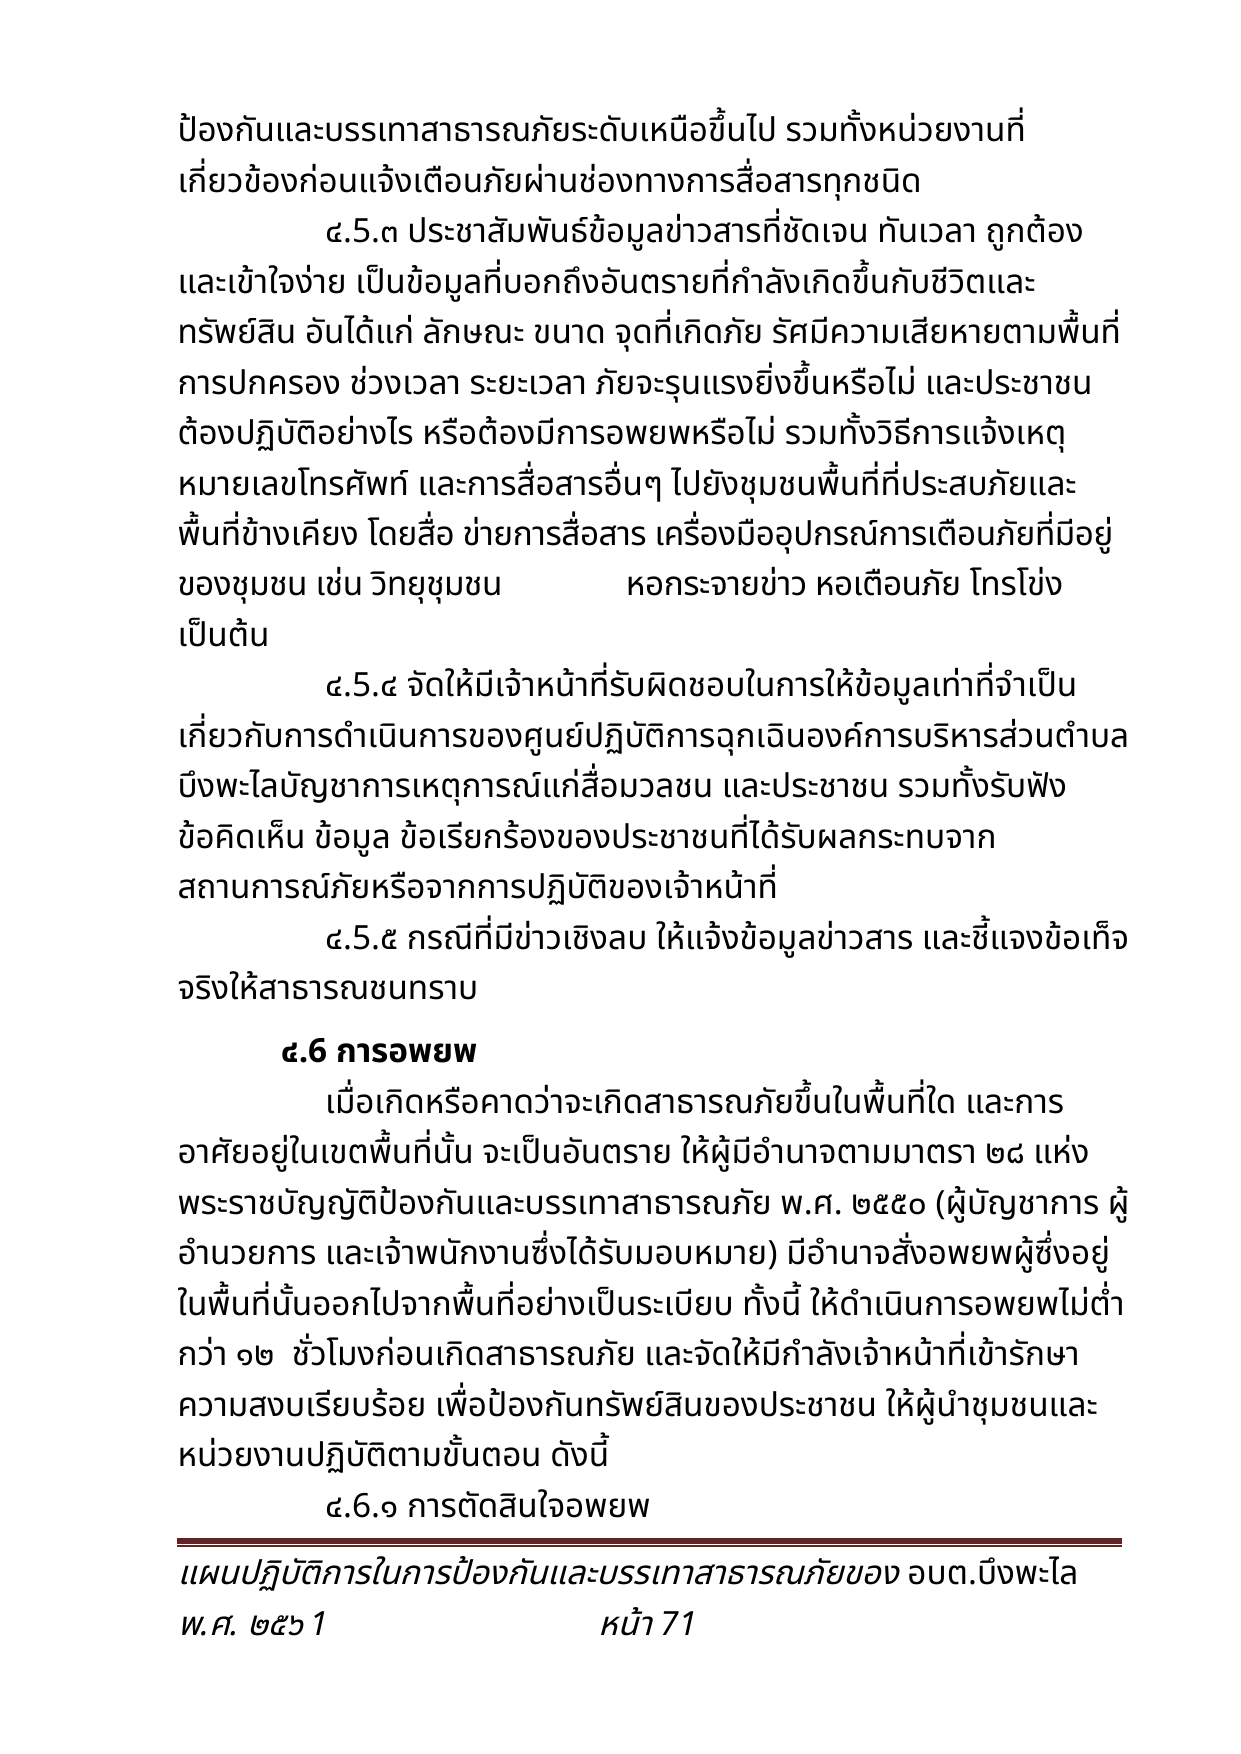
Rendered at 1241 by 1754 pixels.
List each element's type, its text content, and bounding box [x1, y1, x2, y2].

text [177, 106, 1137, 207]
text ๔.5.๕ กรณีที่มีข่าวเชิงลบ ให้แจ้งข้อมูลข่าวสาร และชี้แจงข้อเท็จจริงให้สาธารณชนทราบ [177, 913, 1137, 1014]
text ๔.5.๔ จัดให้มีเจ้าหน้าที่รับผิดชอบในการให้ข้อมูลเท่าที่จำเป็นเกี่ยวกับการดำเนินการของศูนย์ปฏิบัติการฉุกเฉินองค์การบริหารส่วนตำบลบึงพะไลบัญชาการเหตุการณ์แก่สื่อมวลชน และประชาชน รวมทั้งรับฟังข้อคิดเห็น ข้อมูล ข้อเรียกร้องของประชาชนที่ได้รับผลกระทบจากสถานการณ์ภัยหรือจากการปฏิบัติของเจ้าหน้าที่ [177, 661, 1137, 913]
text ๔.5.๓ ประชาสัมพันธ์ข้อมูลข่าวสารที่ชัดเจน ทันเวลา ถูกต้อง และเข้าใจง่าย เป็นข้อมูลที่บอกถึงอันตรายที่กำลังเกิดขึ้นกับชีวิตและทรัพย์สิน อันได้แก่ ลักษณะ ขนาด จุดที่เกิดภัย รัศมีความเสียหายตามพื้นที่การปกครอง ช่วงเวลา ระยะเวลา ภัยจะรุนแรงยิ่งขึ้นหรือไม่ และประชาชนต้องปฏิบัติอย่างไร หรือต้องมีการอพยพหรือไม่ รวมทั้งวิธีการแจ้งเหตุ หมายเลขโทรศัพท์ และการสื่อสารอื่นๆ ไปยังชุมชนพื้นที่ที่ประสบภัยและพื้นที่ข้างเคียง โดยสื่อ ข่ายการสื่อสาร เครื่องมืออุปกรณ์การเตือนภัยที่มีอยู่ของชุมชน เช่น วิทยุชุมชน หอกระจายข่าว หอเตือนภัย โทรโข่ง เป็นต้น [177, 207, 1137, 661]
text ๔.6 การอพยพ [177, 1027, 1137, 1078]
text เมื่อเกิดหรือคาดว่าจะเกิดสาธารณภัยขึ้นในพื้นที่ใด และการอาศัยอยู่ในเขตพื้นที่นั้น จะเป็นอันตราย ให้ผู้มีอำนาจตามมาตรา ๒๘ แห่งพระราชบัญญัติป้องกันและบรรเทาสาธารณภัย พ.ศ. ๒๕๕๐ (ผู้บัญชาการ ผู้อำนวยการ และเจ้าพนักงานซึ่งได้รับมอบหมาย) มีอำนาจสั่งอพยพผู้ซึ่งอยู่ในพื้นที่นั้นออกไปจากพื้นที่อย่างเป็นระเบียบ ทั้งนี้ ให้ดำเนินการอพยพไม่ต่ำกว่า ๑๒ ชั่วโมงก่อนเกิดสาธารณภัย และจัดให้มีกำลังเจ้าหน้าที่เข้ารักษาความสงบเรียบร้อย เพื่อป้องกันทรัพย์สินของประชาชน ให้ผู้นำชุมชนและหน่วยงานปฏิบัติตามขั้นตอน ดังนี้ [177, 1078, 1137, 1481]
text ๔.6.๑ การตัดสินใจอพยพ [177, 1481, 1137, 1532]
